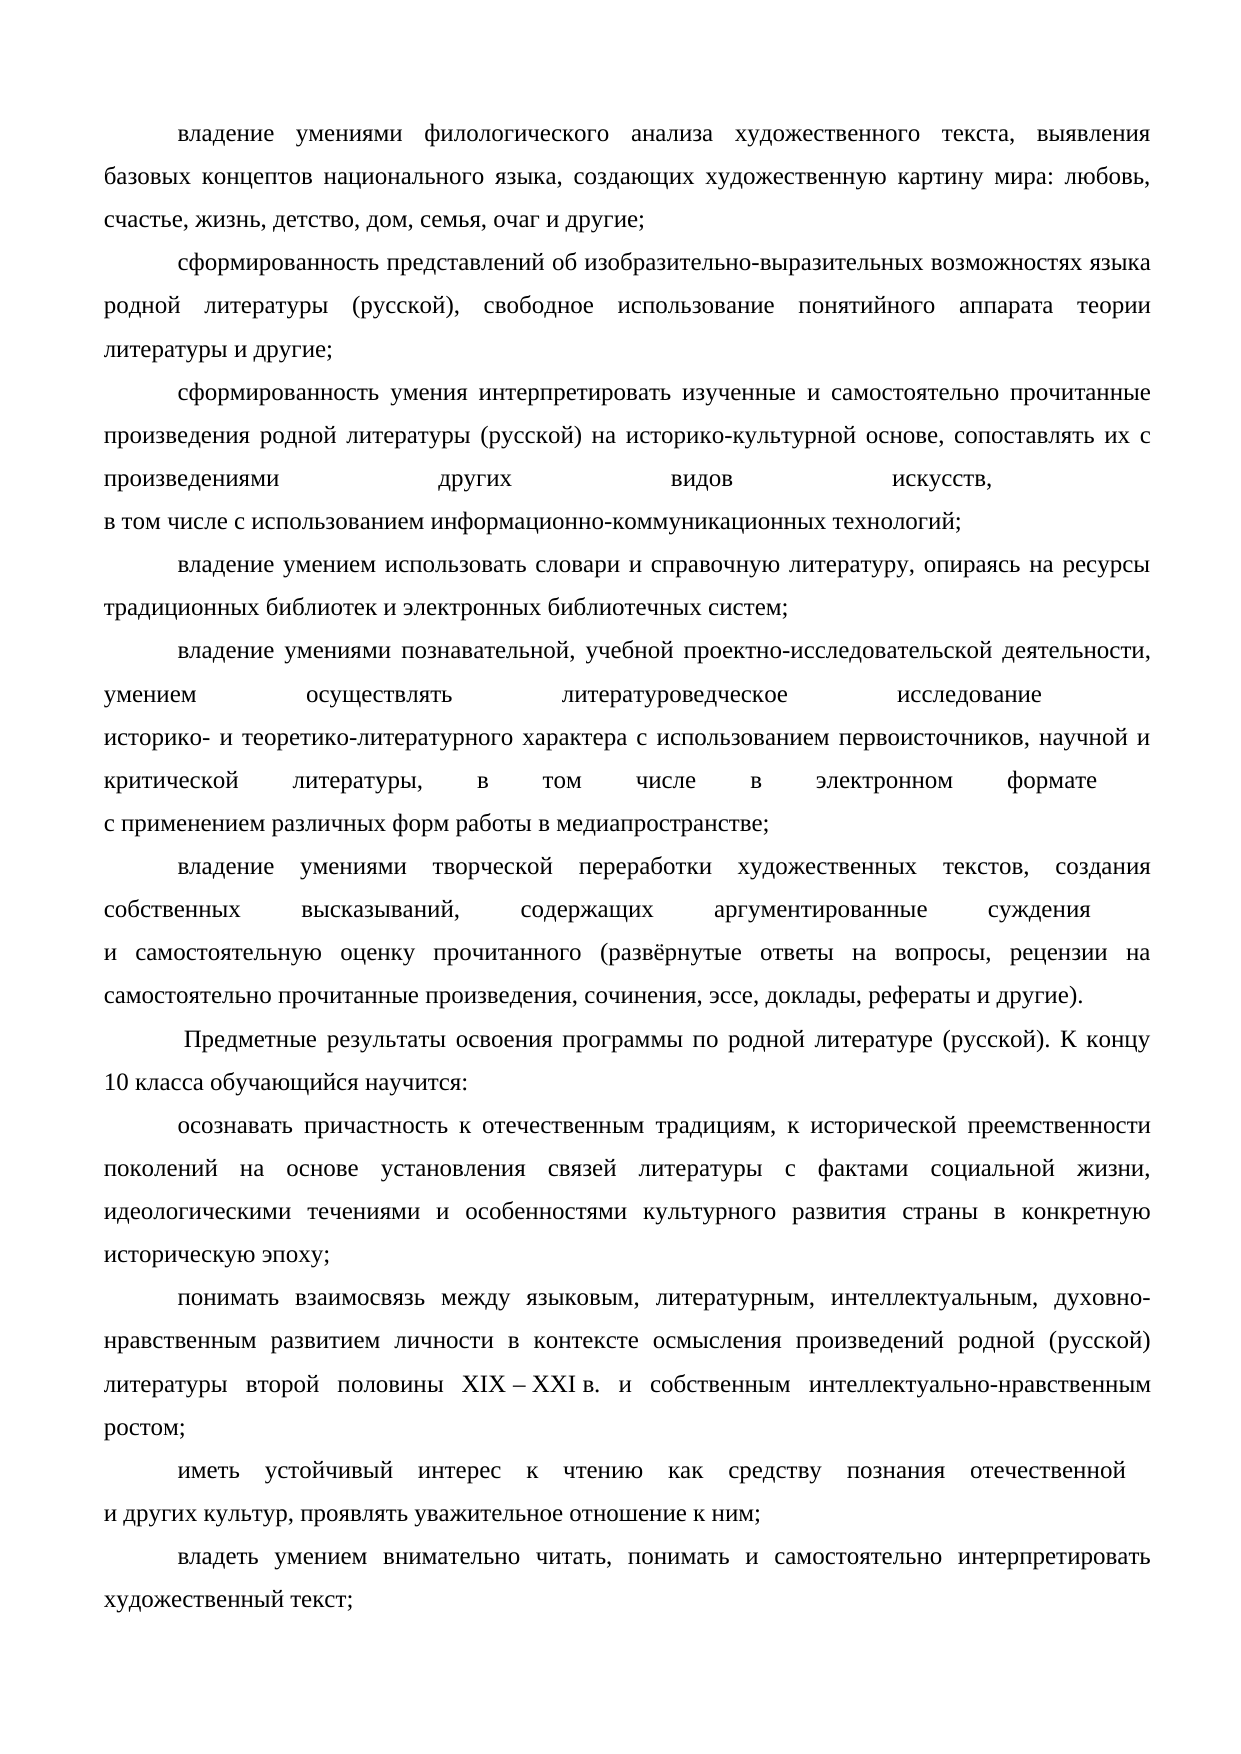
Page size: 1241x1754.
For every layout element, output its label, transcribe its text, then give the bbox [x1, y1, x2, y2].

text Предметные результаты освоения программы по родной литературе (русской). К концу 10 класса обучающийся научится: [103, 1024, 1152, 1096]
text владение умениями филологического анализа художественного текста, выявления базовых концептов национального языка, создающих художественную картину мира: любовь, счастье, жизнь, детство, дом, семья, очаг и другие; [103, 118, 1152, 233]
text осознавать причастность к отечественным традициям, к исторической преемственности поколений на основе установления связей литературы с фактами социальной жизни, идеологическими течениями и особенностями культурного развития страны в конкретную историческую эпоху; [103, 1110, 1152, 1268]
text владеть умением внимательно читать, понимать и самостоятельно интерпретировать художественный текст; [103, 1541, 1152, 1613]
text иметь устойчивый интерес к чтению как средству познания отечественной и других культур, проявлять уважительное отношение к ним; [103, 1455, 1152, 1527]
text сформированность умения интерпретировать изученные и самостоятельно прочитанные произведения родной литературы (русской) на историко-культурной основе, сопоставлять их с произведениями других видов искусств, в том числе с использованием информационно-коммуникационных технологий; [103, 377, 1152, 535]
text владение умением использовать словари и справочную литературу, опираясь на ресурсы традиционных библиотек и электронных библиотечных систем; [103, 549, 1152, 621]
text владение умениями познавательной, учебной проектно-исследовательской деятельности, умением осуществлять литературоведческое исследование историко- и теоретико-литературного характера с использованием первоисточников, научной и критической литературы, в том числе в электронном формате с применением различных форм работы в медиапространстве; [103, 636, 1152, 837]
text сформированность представлений об изобразительно-выразительных возможностях языка родной литературы (русской), свободное использование понятийного аппарата теории литературы и другие; [103, 247, 1152, 362]
text владение умениями творческой переработки художественных текстов, создания собственных высказываний, содержащих аргументированные суждения и самостоятельную оценку прочитанного (развёрнутые ответы на вопросы, рецензии на самостоятельно прочитанные произведения, сочинения, эссе, доклады, рефераты и другие). [103, 851, 1152, 1009]
text понимать взаимосвязь между языковым, литературным, интеллектуальным, духовно-нравственным развитием личности в контексте осмысления произведений родной (русской) литературы второй половины XIX – XXI в. и собственным интеллектуально-нравственным ростом; [103, 1282, 1152, 1441]
